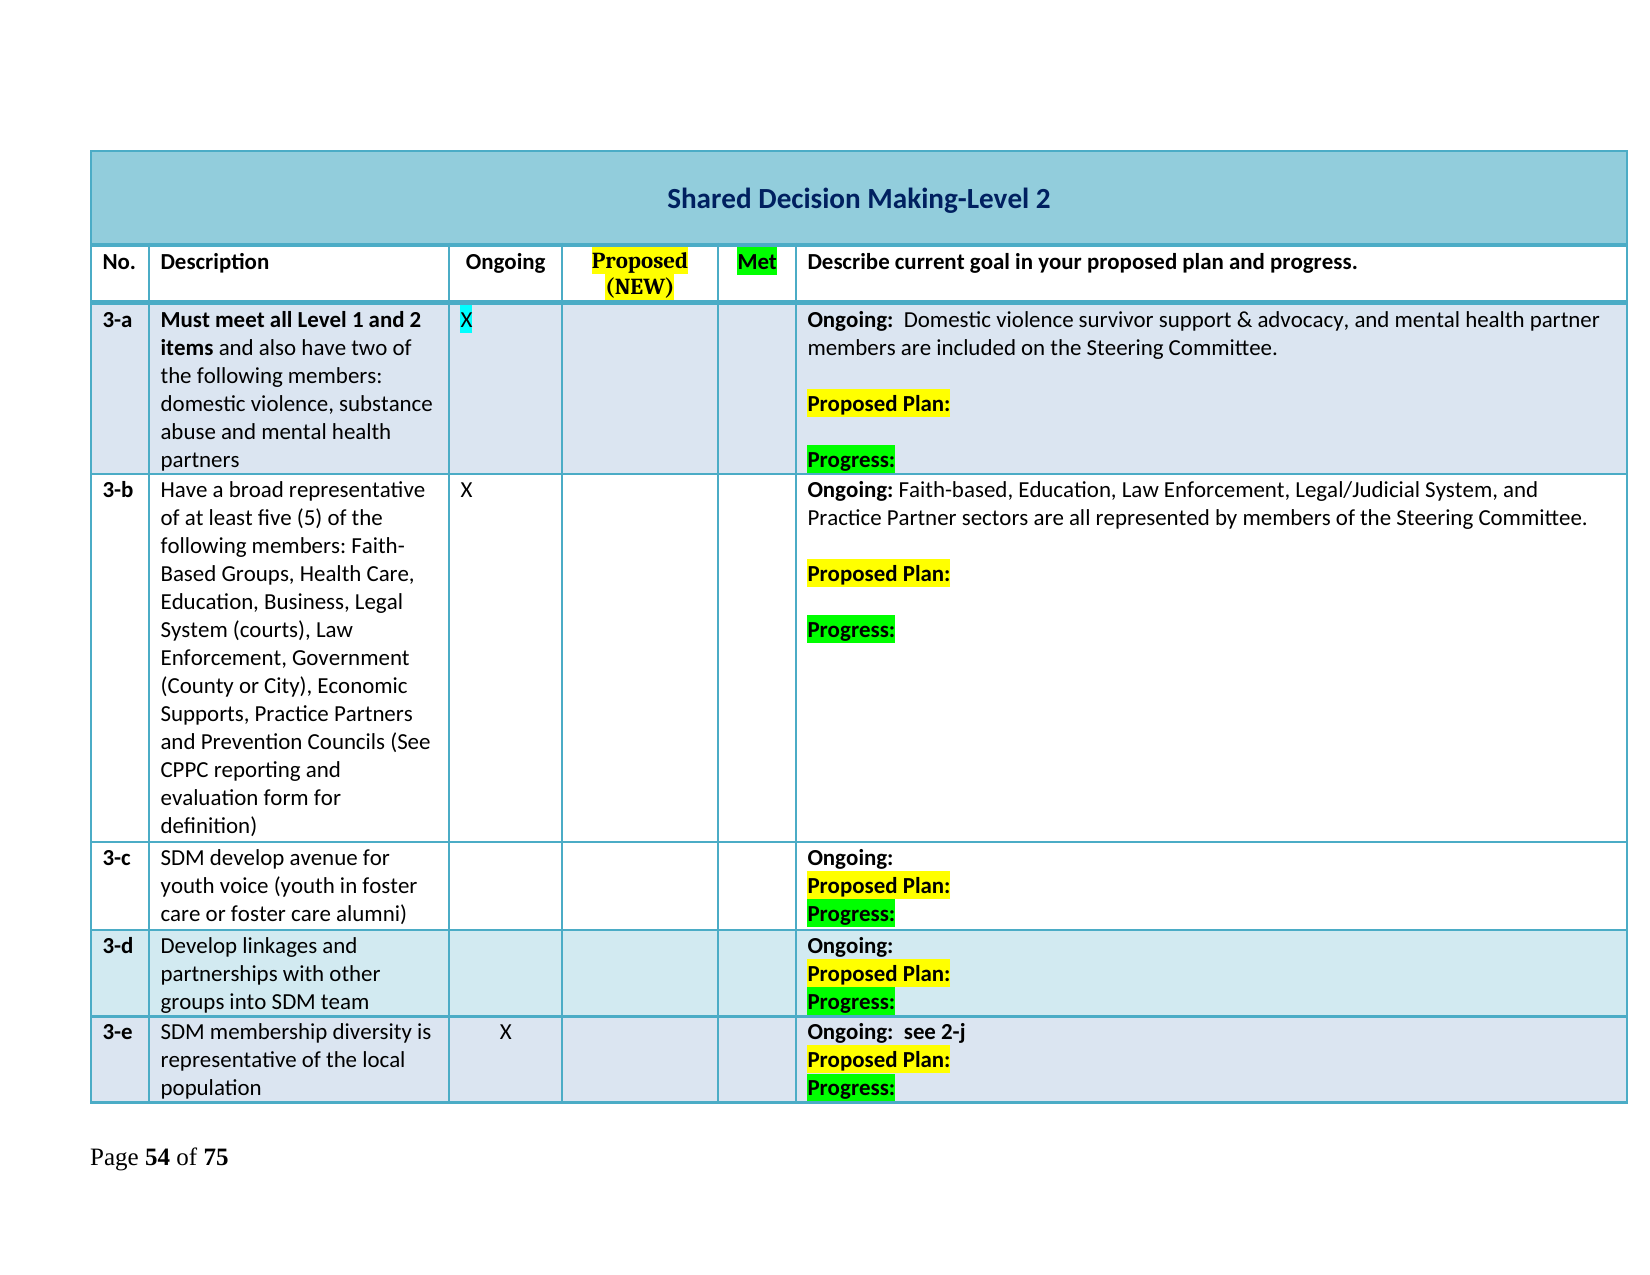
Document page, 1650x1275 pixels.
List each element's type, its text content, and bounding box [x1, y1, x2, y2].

table_cell Develop linkages and partnerships with other groups into SDM team [150, 931, 448, 1015]
table_cell Proposed (NEW) [674, 247, 717, 300]
table_cell Must meet all Level 1 and 2 items and also have two of the following members: domestic violence, substance abuse and mental health partners [150, 305, 448, 473]
table_cell Ongoing: Proposed Plan: Progress: [797, 843, 1626, 929]
table_cell Ongoing: Proposed Plan: Progress: [797, 931, 1626, 1015]
table_cell Proposed (NEW) [563, 247, 605, 300]
table_header Shared Decision Making-Level 2 [92, 152, 1626, 243]
table_cell 3-a [92, 305, 148, 473]
table_cell Have a broad representative of at least five (5) of the following members: Faith-Based Groups, Health Care, Education, Business, Legal System (courts), Law Enforcement, Government (County or City), Economic Supports, Practice Partners and Prevention Councils (See CPPC reporting and evaluation form for definition) [150, 475, 448, 841]
table_cell Ongoing: Faith-based, Education, Law Enforcement, Legal/Judicial System, and Practice Partner sectors are all represented by members of the Steering Committee. Proposed Plan: Progress: [797, 475, 1626, 841]
table_cell 3-b [92, 475, 148, 841]
table_cell Ongoing: see 2-j Proposed Plan: Progress: [797, 1018, 1626, 1101]
table_cell [563, 843, 717, 929]
table_cell X [450, 305, 561, 473]
table_cell [563, 931, 717, 1015]
table_cell 3-d [92, 931, 148, 1015]
table_cell No. [92, 247, 148, 300]
table_cell 3-e [92, 1018, 148, 1101]
table_cell [563, 1018, 717, 1101]
table_cell Ongoing: Domestic violence survivor support & advocacy, and mental health partner members are included on the Steering Committee. Proposed Plan: Progress: [797, 305, 1626, 473]
table_cell [719, 305, 795, 473]
table_cell [450, 843, 561, 929]
table_cell Met [719, 247, 795, 300]
table_cell [719, 1018, 795, 1101]
table_cell X [450, 1018, 561, 1101]
table_cell [719, 475, 795, 841]
table_cell 3-c [92, 843, 148, 929]
table_cell [563, 475, 717, 841]
table_cell SDM membership diversity is representative of the local population [150, 1018, 448, 1101]
table_cell Description [150, 247, 448, 300]
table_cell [797, 247, 1626, 300]
table_cell [719, 931, 795, 1015]
table_cell X [450, 475, 561, 841]
table_cell [563, 305, 717, 473]
table_cell SDM develop avenue for youth voice (youth in foster care or foster care alumni) [150, 843, 448, 929]
table_cell [450, 931, 561, 1015]
table_cell [719, 843, 795, 929]
table_cell Ongoing [450, 247, 561, 300]
